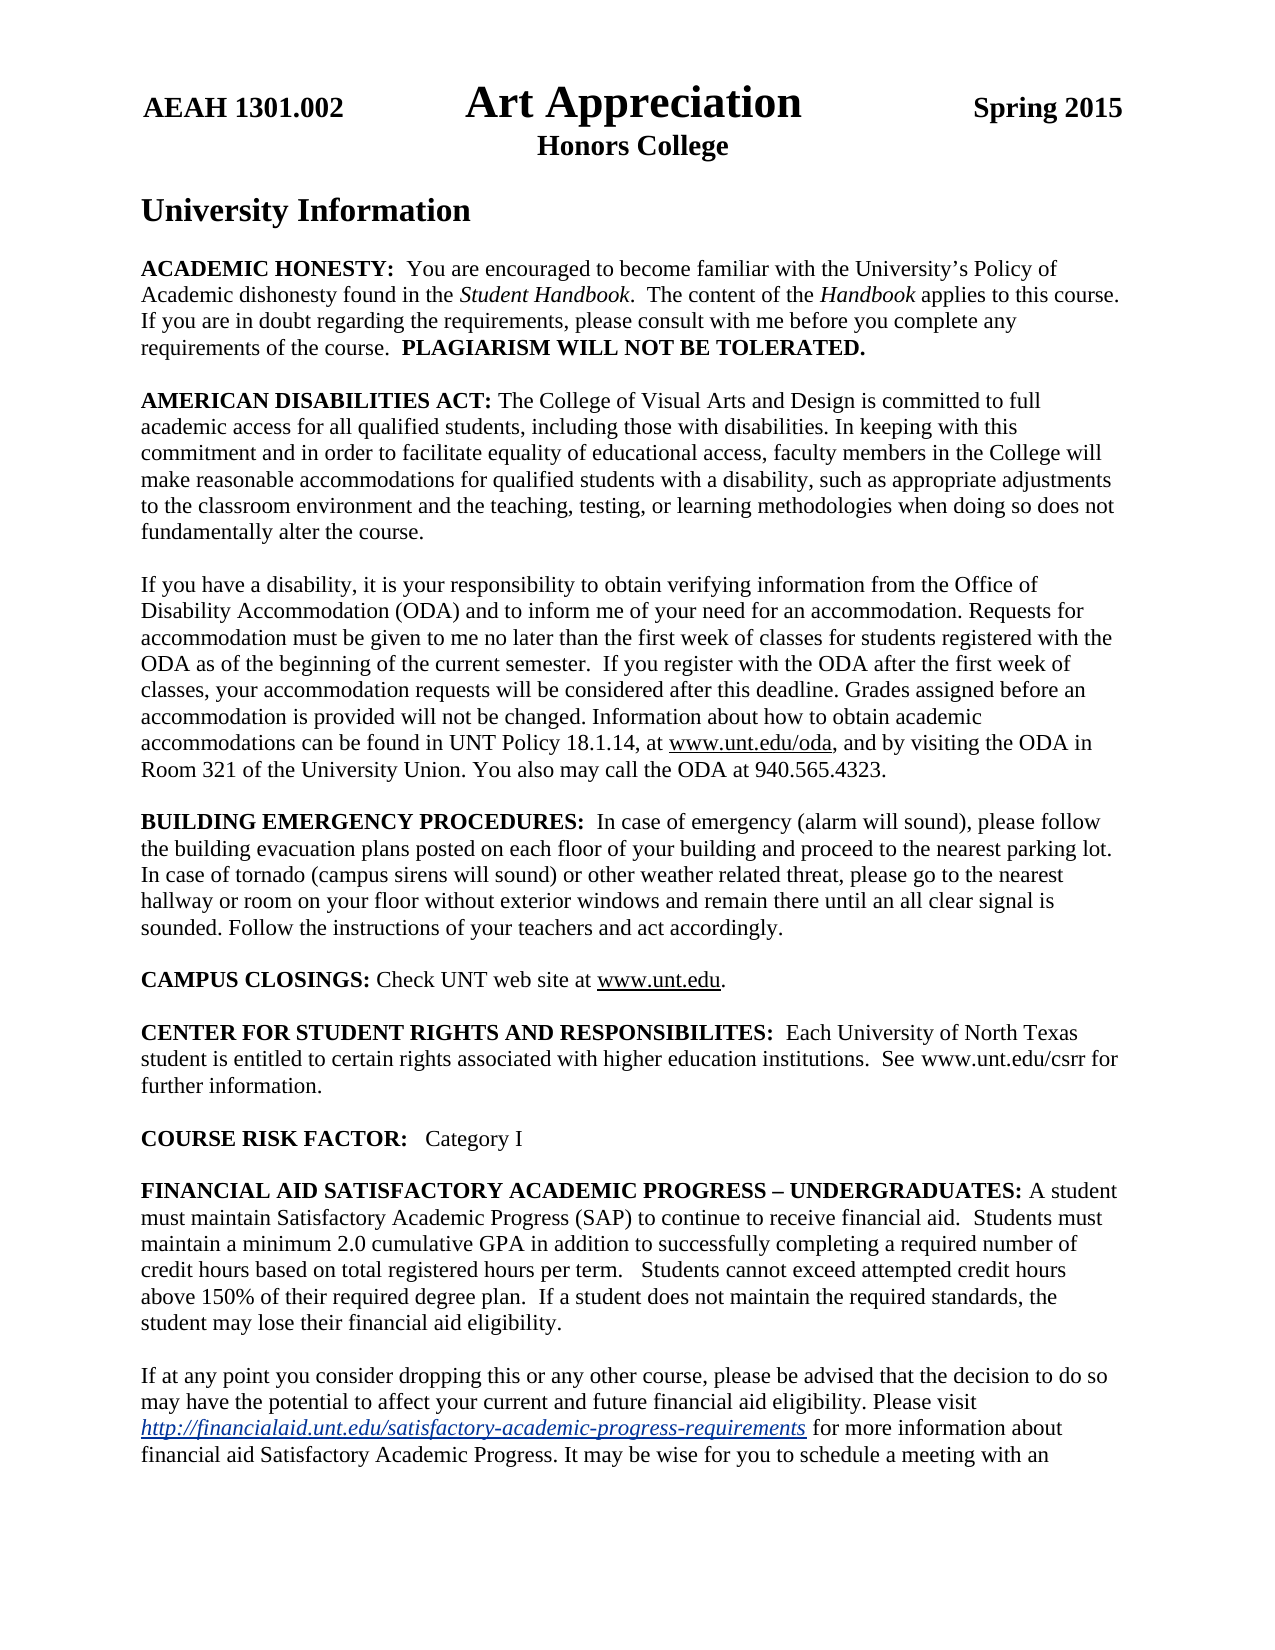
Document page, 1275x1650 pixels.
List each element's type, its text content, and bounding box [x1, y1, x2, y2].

text BUILDING EMERGENCY PROCEDURES: In case of emergency (alarm will sound), please follow the building evacuation plans posted on each floor of your building and proceed to the nearest parking lot. In case of tornado (campus sirens will sound) or other weather related threat, please go to the nearest hallway or room on your floor without exterior windows and remain there until an all clear signal is sounded. Follow the instructions of your teachers and act accordingly. [141, 808, 1125, 940]
text University Information [141, 190, 1125, 228]
text CAMPUS CLOSINGS: Check UNT web site at www.unt.edu. [141, 966, 1125, 993]
text FINANCIAL AID SATISFACTORY ACADEMIC PROGRESS – UNDERGRADUATES: A student must maintain Satisfactory Academic Progress (SAP) to continue to receive financial aid. Students must maintain a minimum 2.0 cumulative GPA in addition to successfully completing a required number of credit hours based on total registered hours per term. Students cannot exceed attempted credit hours above 150% of their required degree plan. If a student does not maintain the required standards, the student may lose their financial aid eligibility. [141, 1177, 1125, 1335]
text AMERICAN DISABILITIES ACT: The College of Visual Arts and Design is committed to full academic access for all qualified students, including those with disabilities. In keeping with this commitment and in order to facilitate equality of educational access, faculty members in the College will make reasonable accommodations for qualified students with a disability, such as appropriate adjustments to the classroom environment and the teaching, testing, or learning methodologies when doing so does not fundamentally alter the course. [141, 387, 1125, 545]
text CENTER FOR STUDENT RIGHTS AND RESPONSIBILITES: Each University of North Texas student is entitled to certain rights associated with higher education institutions. See www.unt.edu/csrr for further information. [141, 1019, 1125, 1098]
text If you have a disability, it is your responsibility to obtain verifying information from the Office of Disability Accommodation (ODA) and to inform me of your need for an accommodation. Requests for accommodation must be given to me no later than the first week of classes for students registered with the ODA as of the beginning of the current semester. If you register with the ODA after the first week of classes, your accommodation requests will be considered after this deadline. Grades assigned before an accommodation is provided will not be changed. Information about how to obtain academic accommodations can be found in UNT Policy 18.1.14, at www.unt.edu/oda, and by visiting the ODA in Room 321 of the University Union. You also may call the ODA at 940.565.4323. [141, 571, 1125, 782]
text COURSE RISK FACTOR: Category I [141, 1124, 1125, 1151]
text ACADEMIC HONESTY: You are encouraged to become familiar with the University’s Policy of Academic dishonesty found in the Student Handbook. The content of the Handbook applies to this course. If you are in doubt regarding the requirements, please consult with me before you complete any requirements of the course. PLAGIARISM WILL NOT BE TOLERATED. [141, 255, 1125, 360]
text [141, 1362, 1125, 1467]
